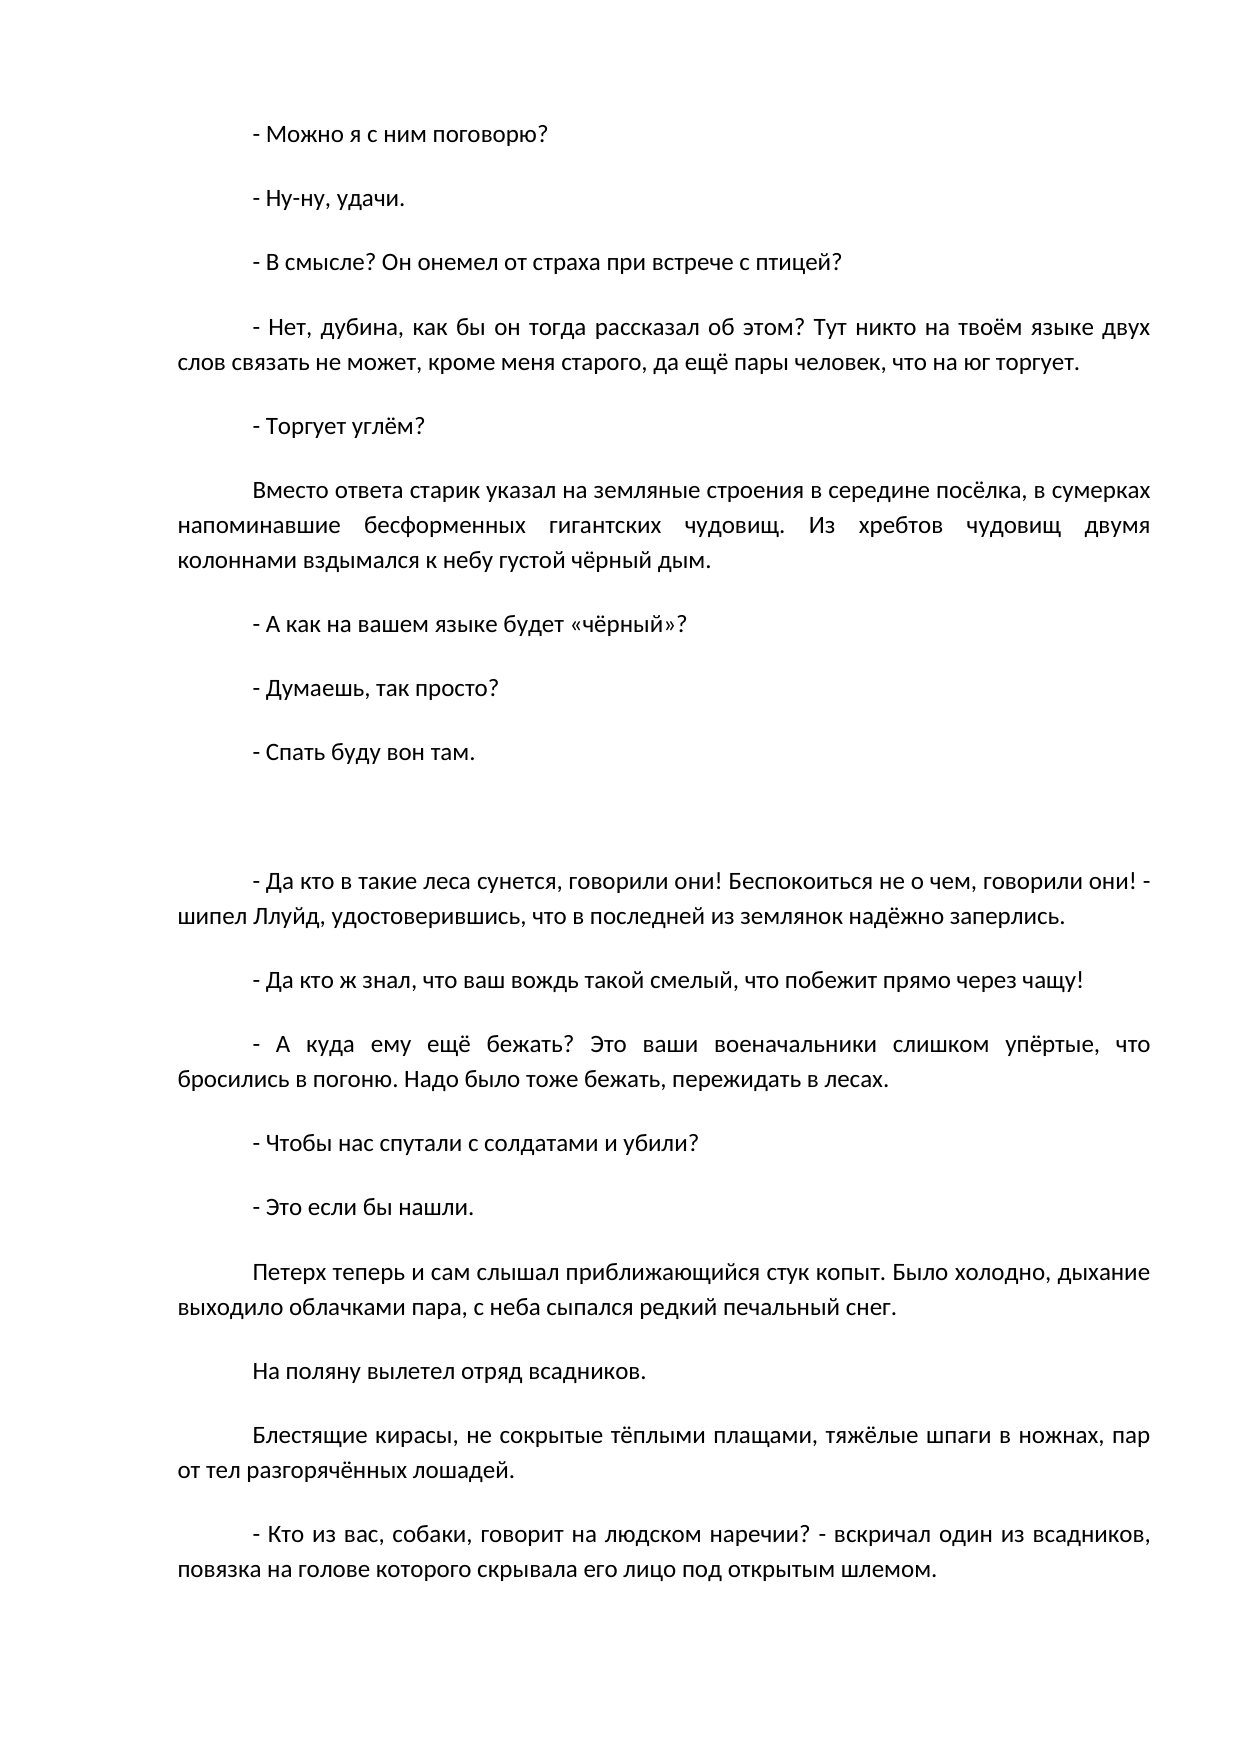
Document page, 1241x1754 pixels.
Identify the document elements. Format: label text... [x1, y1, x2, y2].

text - А как на вашем языке будет «чёрный»? [177, 608, 1152, 639]
text - Кто из вас, собаки, говорит на людском наречии? - вскричал один из всадников, повязка на голове которого скрывала его лицо под открытым шлемом. [177, 1518, 1152, 1584]
text Петерх теперь и сам слышал приближающийся стук копыт. Было холодно, дыхание выходило облачками пара, с неба сыпался редкий печальный снег. [177, 1256, 1152, 1321]
text - Чтобы нас спутали с солдатами и убили? [177, 1127, 1152, 1158]
text - Нет, дубина, как бы он тогда рассказал об этом? Тут никто на твоём языке двух слов связать не может, кроме меня старого, да ещё пары человек, что на юг торгует. [177, 311, 1152, 376]
text - Это если бы нашли. [177, 1191, 1152, 1222]
text Блестящие кирасы, не сокрытые тёплыми плащами, тяжёлые шпаги в ножнах, пар от тел разгорячённых лошадей. [177, 1419, 1152, 1484]
text На поляну вылетел отряд всадников. [177, 1355, 1152, 1385]
text - Да кто в такие леса сунется, говорили они! Беспокоиться не о чем, говорили они! - шипел Ллуйд, удостоверившись, что в последней из землянок надёжно заперлись. [177, 865, 1152, 930]
text - А куда ему ещё бежать? Это ваши военачальники слишком упёртые, что бросились в погоню. Надо было тоже бежать, пережидать в лесах. [177, 1028, 1152, 1094]
text - Ну-ну, удачи. [177, 182, 1152, 213]
text - Спать буду вон там. [177, 736, 1152, 767]
text Вместо ответа старик указал на земляные строения в середине посёлка, в сумерках напоминавшие бесформенных гигантских чудовищ. Из хребтов чудовищ двумя колоннами вздымался к небу густой чёрный дым. [177, 474, 1152, 574]
text - Да кто ж знал, что ваш вождь такой смелый, что побежит прямо через чащу! [177, 964, 1152, 994]
text - Можно я с ним поговорю? [177, 118, 1152, 149]
text - Торгует углём? [177, 410, 1152, 440]
text - Думаешь, так просто? [177, 672, 1152, 703]
text - В смысле? Он онемел от страха при встрече с птицей? [177, 246, 1152, 277]
